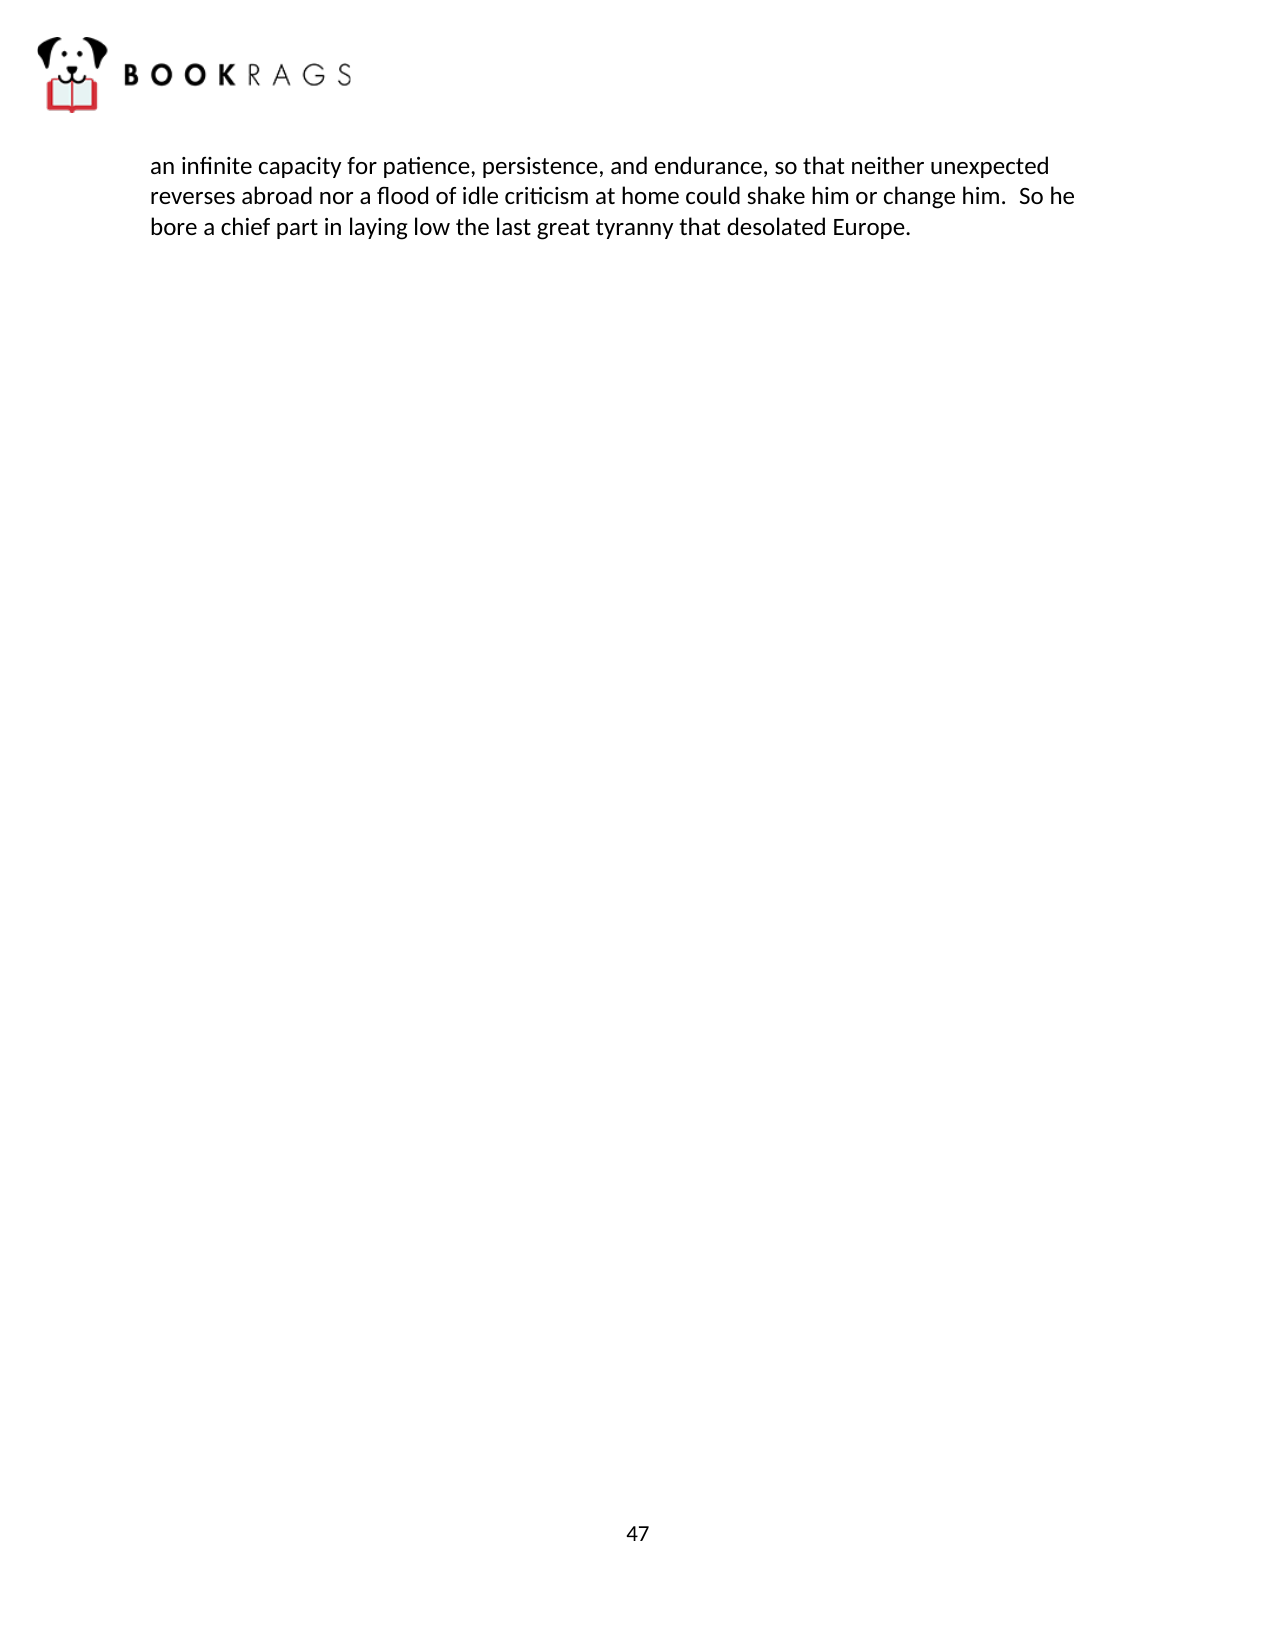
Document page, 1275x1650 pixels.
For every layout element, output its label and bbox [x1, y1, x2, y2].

text [150, 150, 1125, 242]
picture [37, 37, 351, 113]
